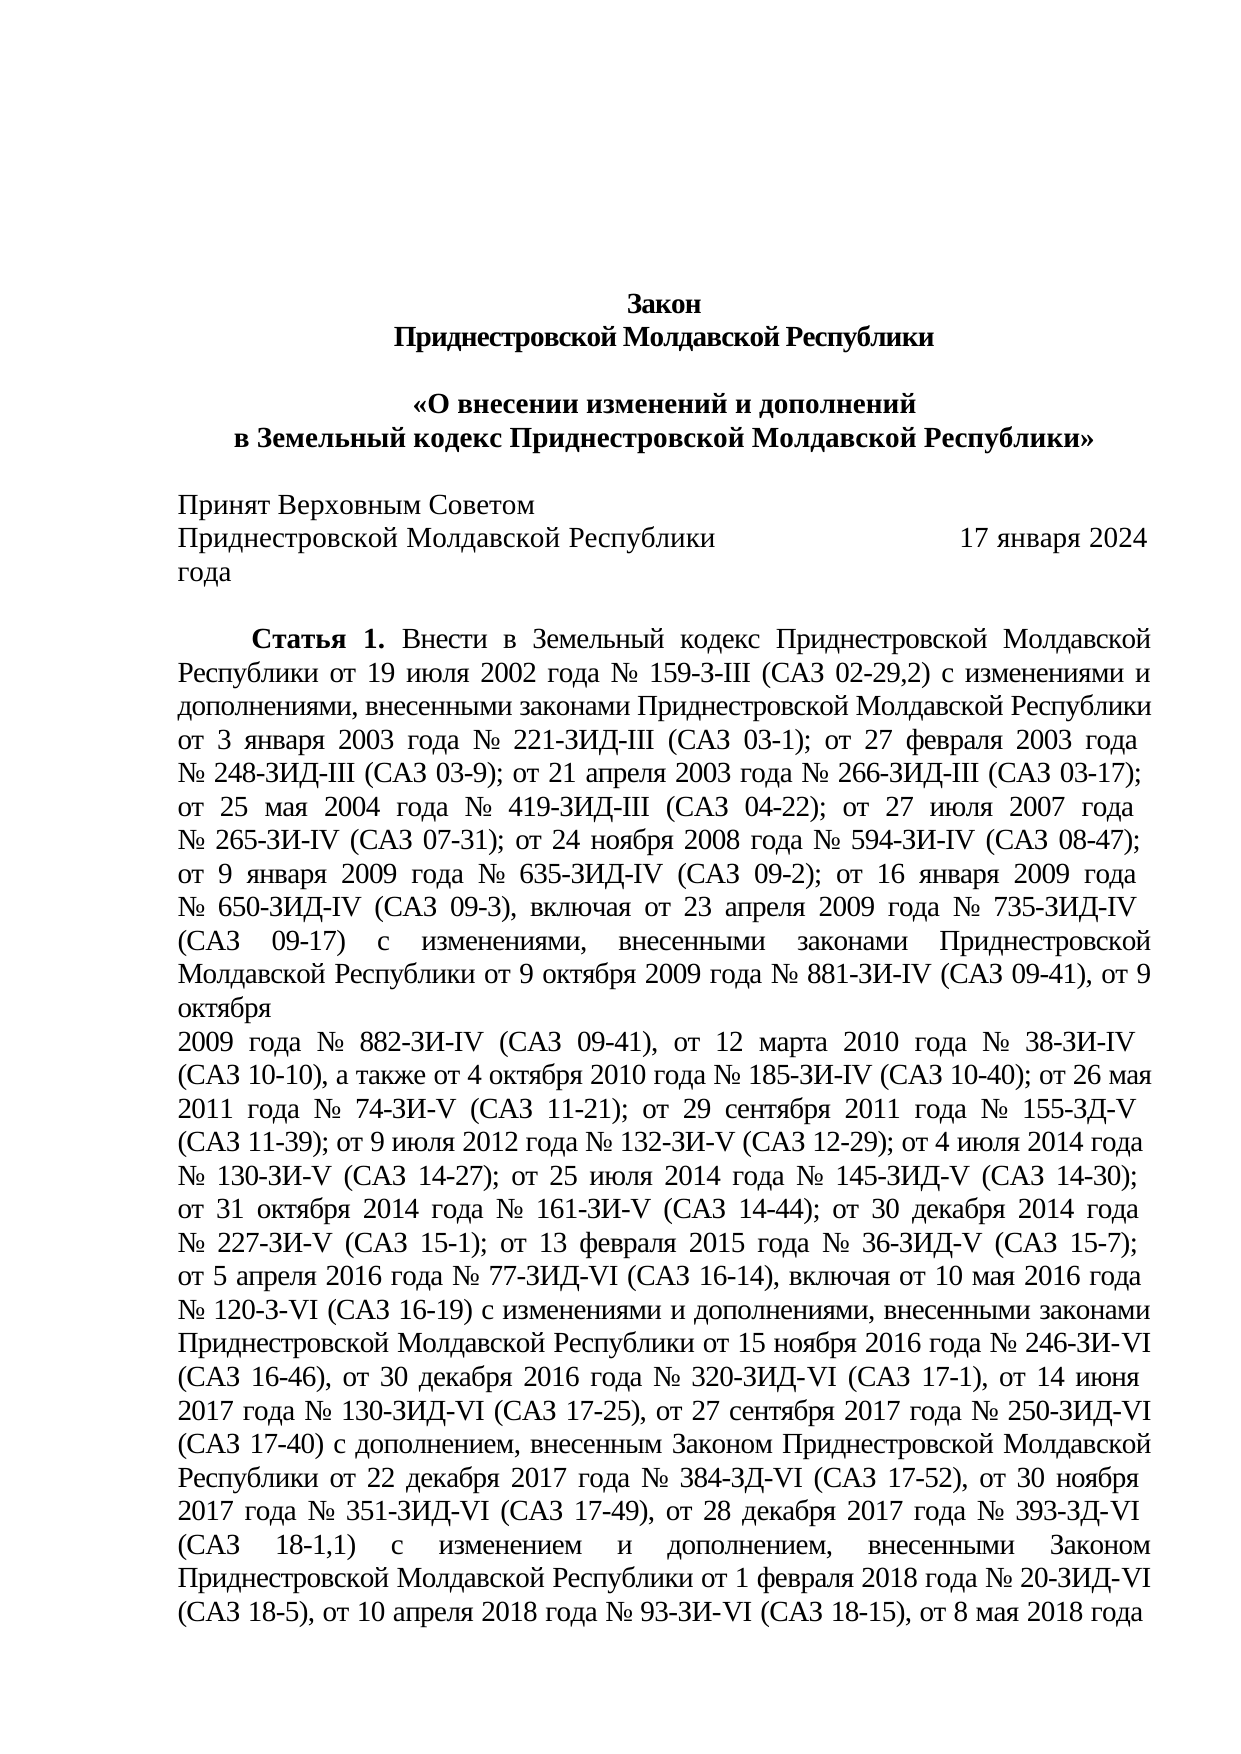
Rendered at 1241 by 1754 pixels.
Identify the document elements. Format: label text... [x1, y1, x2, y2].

text Приднестровской Молдавской Республики 17 января 2024 года [177, 521, 1152, 588]
text Приднестровской Молдавской Республики [177, 319, 1152, 353]
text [177, 621, 1152, 1627]
text в Земельный кодекс Приднестровской Молдавской Республики» [177, 420, 1152, 453]
text Принят Верховным Советом [177, 487, 1152, 521]
text «О внесении изменений и дополнений [177, 386, 1152, 420]
text Закон [177, 286, 1152, 319]
